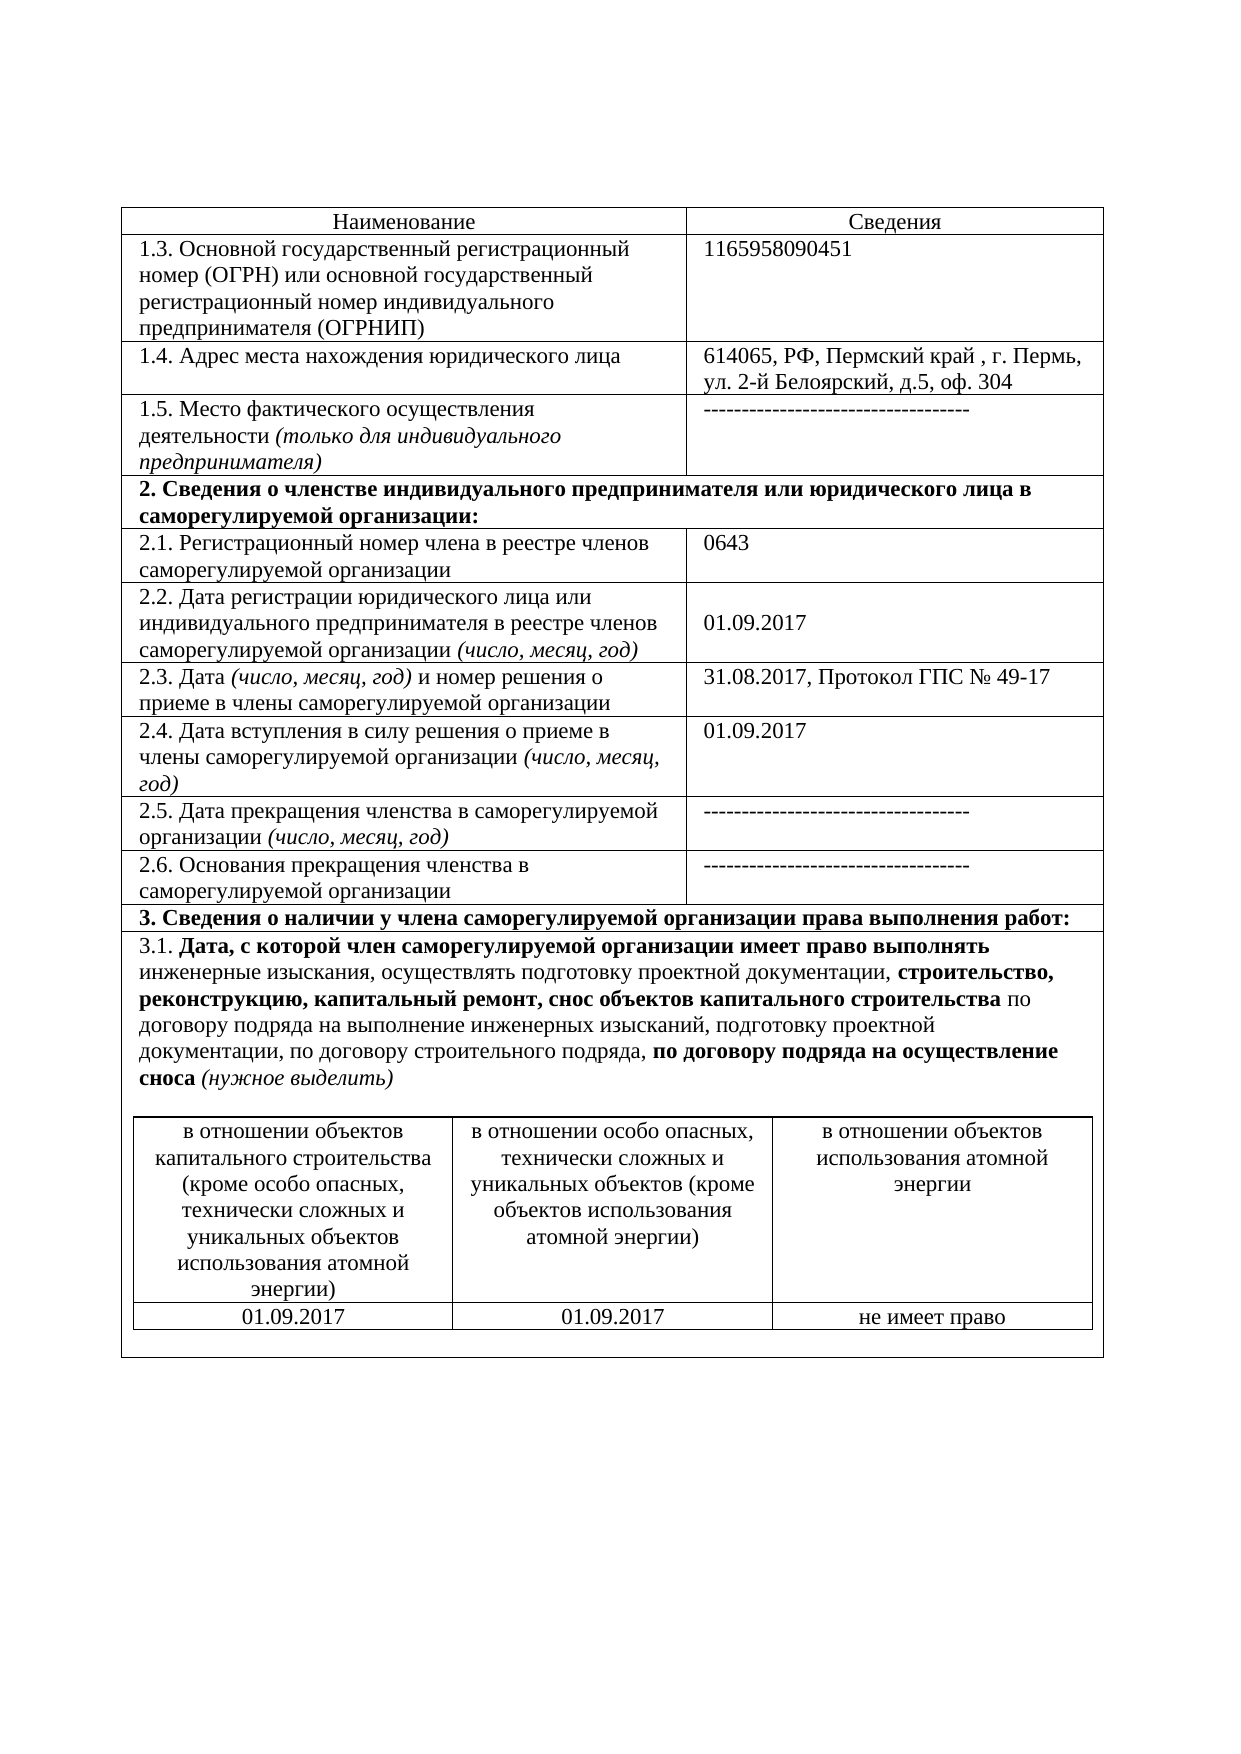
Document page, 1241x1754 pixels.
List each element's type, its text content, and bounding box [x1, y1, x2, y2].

table_cell 3.1. Дата, с которой член саморегулируемой организации имеет право выполнять инженерные изыскания, осуществлять подготовку проектной документации, строительство, реконструкцию, капитальный ремонт, снос объектов капитального строительства по договору подряда на выполнение инженерных изысканий, подготовку проектной документации, по договору строительного подряда, по договору подряда на осуществление сноса (нужное выделить) [122, 932, 1103, 1357]
table_cell 2.2. Дата регистрации юридического лица или индивидуального предпринимателя в реестре членов саморегулируемой организации (число, месяц, год) [122, 583, 686, 662]
table_cell 1.5. Место фактического осуществления деятельности (только для индивидуального предпринимателя) [122, 395, 686, 474]
table_cell 1.3. Основной государственный регистрационный номер (ОГРН) или основной государственный регистрационный номер индивидуального предпринимателя (ОГРНИП) [122, 235, 686, 341]
table_cell 614065, РФ, Пермский край , г. Пермь, ул. 2-й Белоярский, д.5, оф. 304 [687, 342, 1103, 394]
table_cell 3. Сведения о наличии у члена саморегулируемой организации права выполнения работ: [122, 905, 1103, 931]
table_cell 01.09.2017 [687, 717, 1103, 796]
table_cell 1165958090451 [687, 235, 1103, 341]
table_cell ----------------------------------- [687, 851, 1103, 903]
table_cell 2.4. Дата вступления в силу решения о приеме в члены саморегулируемой организации (число, месяц, год) [122, 717, 686, 796]
table_cell 0643 [687, 529, 1103, 582]
table_cell 2.5. Дата прекращения членства в саморегулируемой организации (число, месяц, год) [122, 797, 686, 850]
table_cell 2.6. Основания прекращения членства в саморегулируемой организации [122, 851, 686, 903]
table_cell ----------------------------------- [687, 395, 1103, 474]
table_cell 01.09.2017 [687, 583, 1103, 662]
table_cell 31.08.2017, Протокол ГПС № 49-17 [687, 663, 1103, 716]
table_cell ----------------------------------- [687, 797, 1103, 850]
table_cell 2.3. Дата (число, месяц, год) и номер решения о приеме в члены саморегулируемой организации [122, 663, 686, 716]
table_cell 1.4. Адрес места нахождения юридического лица [122, 342, 686, 394]
table_cell 2.1. Регистрационный номер члена в реестре членов саморегулируемой организации [122, 529, 686, 582]
table_header Наименование [122, 208, 686, 234]
table_cell 2. Сведения о членстве индивидуального предпринимателя или юридического лица в саморегулируемой организации: [122, 476, 1103, 528]
table_header Сведения [687, 208, 1103, 234]
